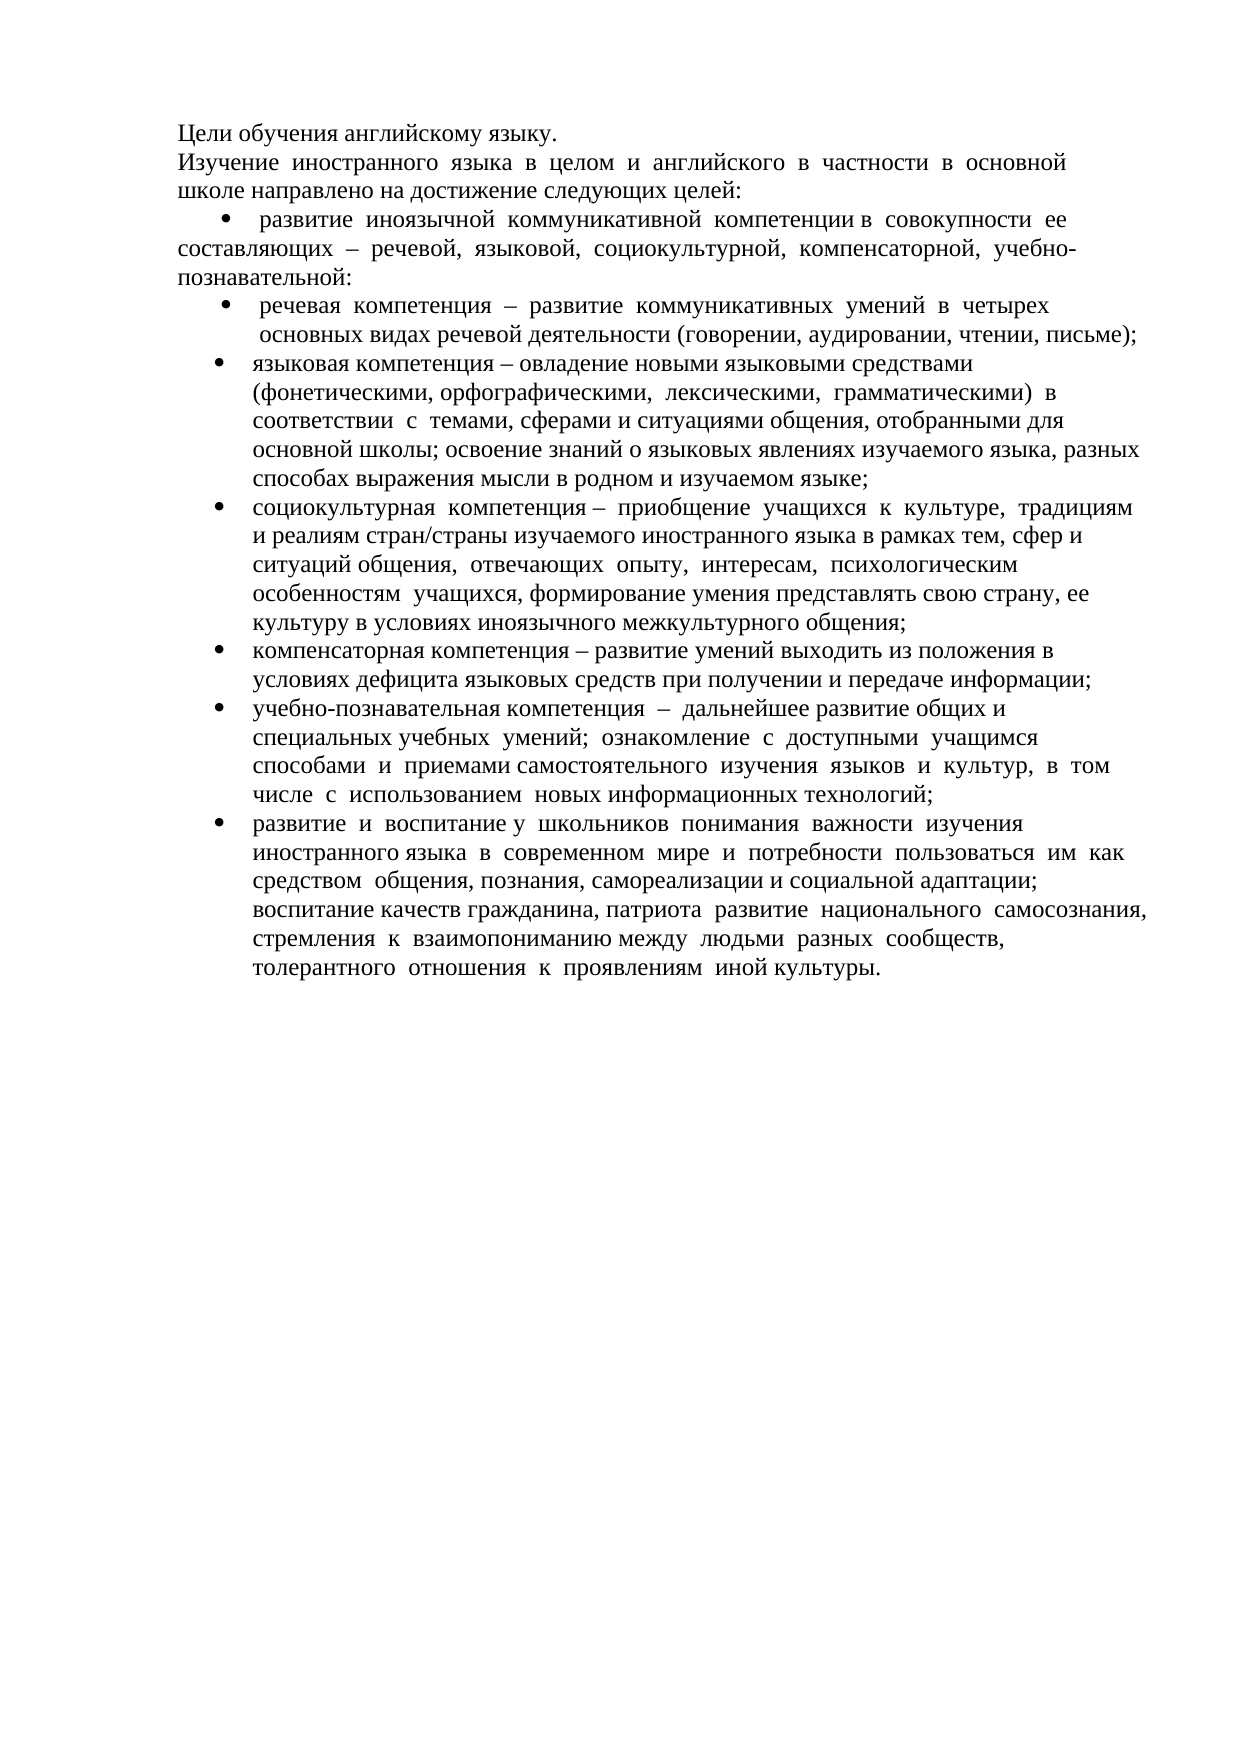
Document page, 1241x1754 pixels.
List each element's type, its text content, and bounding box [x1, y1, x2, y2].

list языковая компетенция – овладение новыми языковыми средствами (фонетическими, орфографическими, лексическими, грамматическими) в соответствии c темами, сферами и ситуациями общения, отобранными для основной школы; освоение знаний о языковых явлениях изучаемого языка, разных способах выражения мысли в родном и изучаемом языке; [215, 348, 1152, 492]
list компенсаторная компетенция – развитие умений выходить из положения в условиях дефицита языковых средств при получении и передаче информации; [215, 636, 1152, 693]
text школе направлено на достижение следующих целей: [177, 176, 1152, 204]
text составляющих – речевой, языковой, социокультурной, компенсаторной, учебно-познавательной: [177, 233, 1152, 291]
list развитие и воспитание у школьников понимания важности изучения иностранного языка в современном мире и потребности пользоваться им как средством общения, познания, самореализации и социальной адаптации; воспитание качеств гражданина, патриота развитие национального самосознания, стремления к взаимопониманию между людьми разных сообществ, толерантного отношения к проявлениям иной культуры. [215, 808, 1152, 981]
list развитие иноязычной коммуникативной компетенции в совокупности ее [222, 204, 1152, 233]
list социокультурная компетенция – приобщение учащихся к культуре, традициям и реалиям стран/страны изучаемого иностранного языка в рамках тем, сфер и ситуаций общения, отвечающих опыту, интересам, психологическим особенностям учащихся, формирование умения представлять свою страну, ее культуру в условиях иноязычного межкультурного общения; [215, 492, 1152, 636]
text Цели обучения английскому языку. [177, 118, 1152, 147]
list учебно-познавательная компетенция – дальнейшее развитие общих и специальных учебных умений; ознакомление с доступными учащимся способами и приемами самостоятельного изучения языков и культур, в том числе с использованием новых информационных технологий; [215, 693, 1152, 808]
text Изучение иностранного языка в целом и английского в частности в основной [177, 147, 1152, 176]
list речевая компетенция – развитие коммуникативных умений в четырех основных видах речевой деятельности (говорении, аудировании, чтении, письме); [222, 291, 1152, 348]
